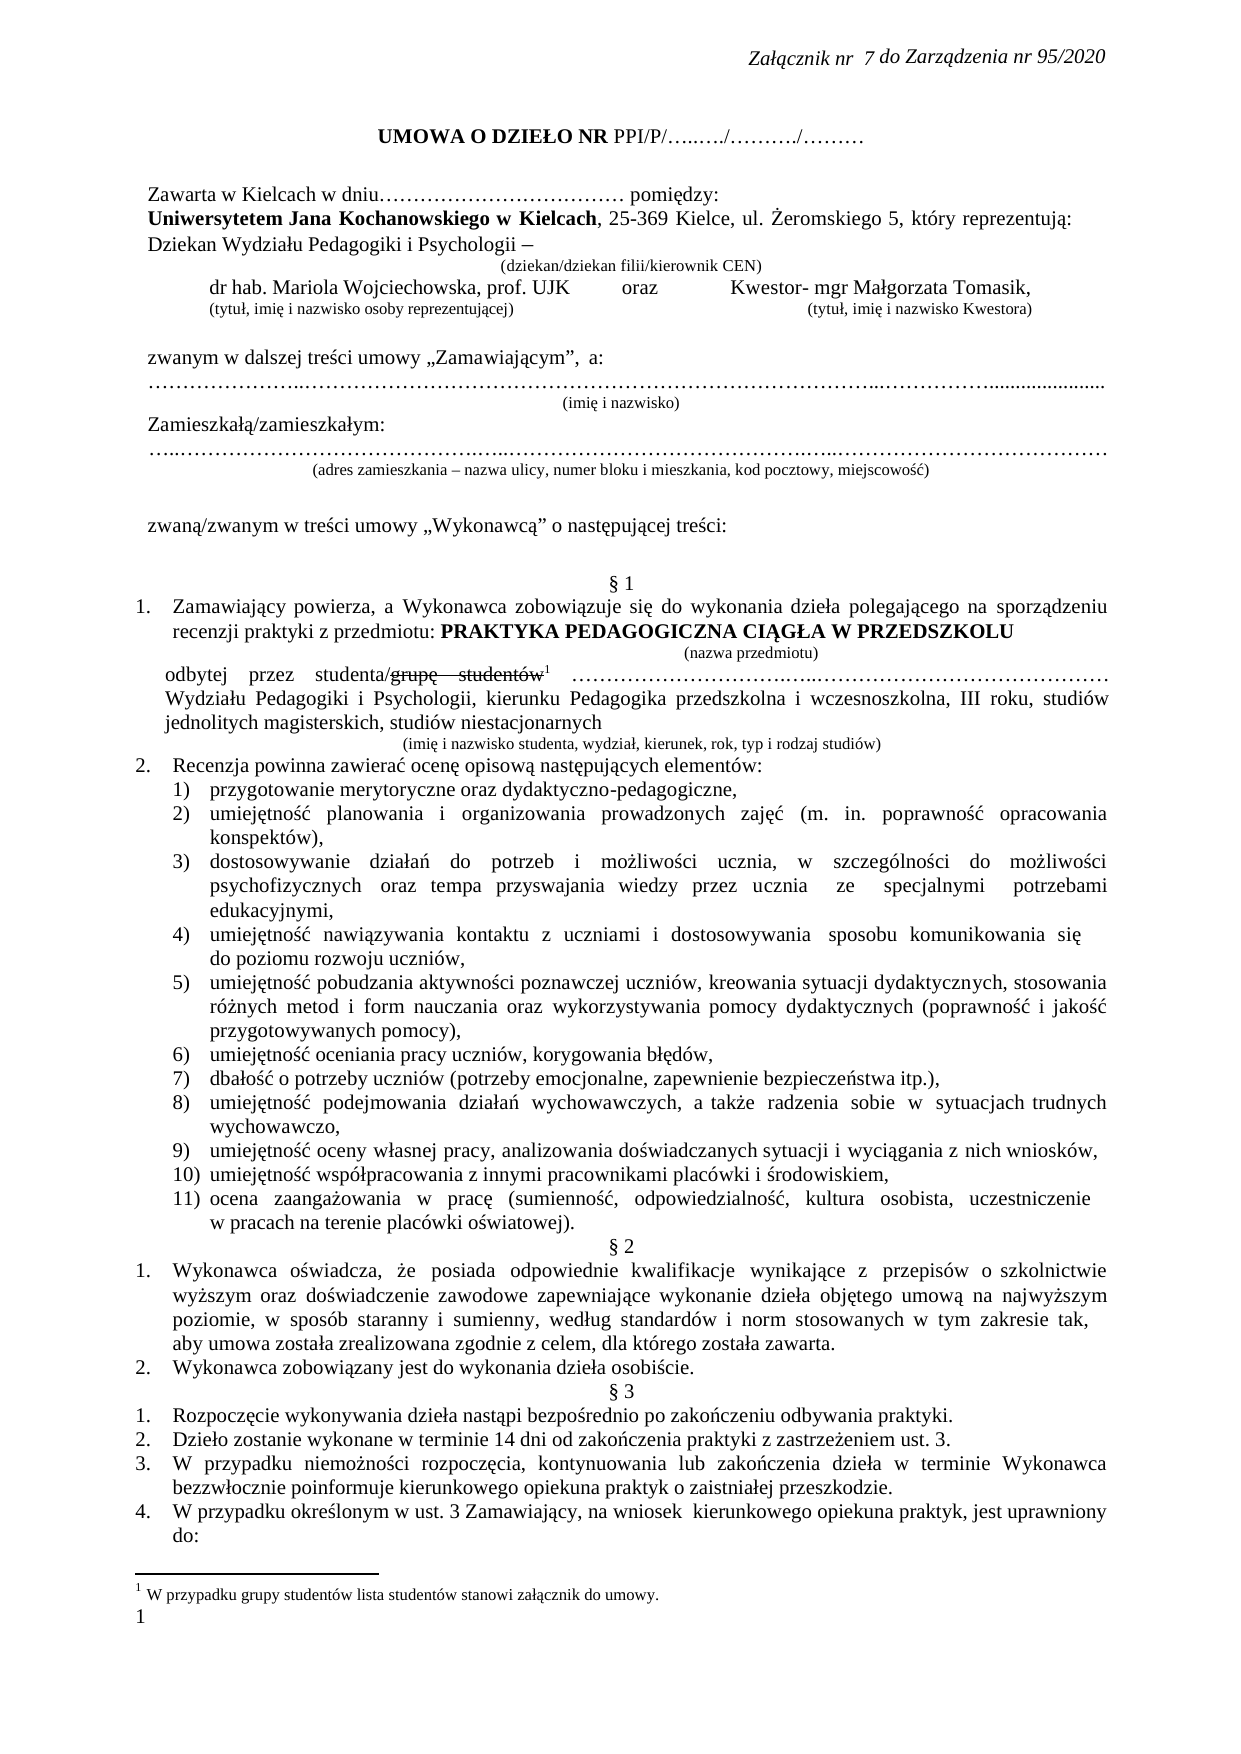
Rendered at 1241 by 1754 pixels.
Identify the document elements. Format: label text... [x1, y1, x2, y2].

list Wykonawca oświadcza, że posiada odpowiednie kwalifikacje wynikające z przepisów o szkolnictwie wyższym oraz doświadczenie zawodowe zapewniające wykonanie dzieła objętego umową na najwyższym poziomie, w sposób staranny i sumienny, według standardów i norm stosowanych w tym zakresie tak, aby umowa została zrealizowana zgodnie z celem, dla którego została zawarta. [135, 1258, 1107, 1355]
text UMOWA O DZIEŁO NR PPI/P/…..…./………./……… [372, 124, 870, 148]
text (imię i nazwisko studenta, wydział, kierunek, rok, typ i rodzaj studiów) [403, 734, 1107, 753]
text Uniwersytetem Jana Kochanowskiego w Kielcach, 25-369 Kielce, ul. Żeromskiego 5, który reprezentują: Dziekan Wydziału Pedagogiki i Psychologii – [147, 206, 1112, 256]
text zwanym w dalszej treści umowy „Zamawiającym”, a: [147, 345, 1107, 369]
text Zamieszkałą/zamieszkałym: [147, 412, 1107, 436]
text (nazwa przedmiotu) [664, 643, 1107, 662]
list Wykonawca zobowiązany jest do wykonania dzieła osobiście. [135, 1355, 1107, 1379]
list umiejętność podejmowania działań wychowawczych, a także radzenia sobie w sytuacjach trudnych wychowawczo, [172, 1090, 1107, 1138]
list dbałość o potrzeby uczniów (potrzeby emocjonalne, zapewnienie bezpieczeństwa itp.), [172, 1066, 1107, 1090]
list umiejętność pobudzania aktywności poznawczej uczniów, kreowania sytuacji dydaktycznych, stosowania różnych metod i form nauczania oraz wykorzystywania pomocy dydaktycznych (poprawność i jakość przygotowywanych pomocy), [172, 970, 1107, 1042]
list umiejętność nawiązywania kontaktu z uczniami i dostosowywania sposobu komunikowania się do poziomu rozwoju uczniów, [172, 922, 1107, 970]
list umiejętność planowania i organizowania prowadzonych zajęć (m. in. poprawność opracowania konspektów), [172, 801, 1107, 849]
text …..…………………………………….…..…………………………………….…..………………………………… [144, 436, 1112, 460]
text dr hab. Mariola Wojciechowska, prof. UJK oraz Kwestor- mgr Małgorzata Tomasik, [147, 275, 1107, 299]
text Załącznik nr 7 do Zarządzenia nr 95/2020 [135, 44, 1107, 69]
text (imię i nazwisko) [558, 393, 684, 412]
text § 3 [603, 1379, 639, 1403]
list W przypadku niemożności rozpoczęcia, kontynuowania lub zakończenia dzieła w terminie Wykonawca bezzwłocznie poinformuje kierunkowego opiekuna praktyk o zaistniałej przeszkodzie. [135, 1451, 1107, 1499]
text (dziekan/dziekan filii/kierownik CEN) [135, 256, 1107, 275]
text § 2 [606, 1234, 637, 1258]
list umiejętność współpracowania z innymi pracownikami placówki i środowiskiem, [172, 1162, 1107, 1186]
list umiejętność oceniania pracy uczniów, korygowania błędów, [172, 1042, 1107, 1066]
text (adres zamieszkania – nazwa ulicy, numer bloku i mieszkania, kod pocztowy, miejscowość) [312, 460, 930, 479]
text § 1 [603, 570, 639, 594]
text odbytej przez studenta/grupę studentów ………………………….…..…………………………………… Wydziału Pedagogiki i Psychologii, kierunku Pedagogika przedszkolna i wczesnoszkolna, III roku, studiów jednolitych magisterskich, studiów niestacjonarnych [165, 662, 1110, 734]
text zwaną/zwanym w treści umowy „Wykonawcą” o następującej treści: [147, 513, 1107, 537]
list dostosowywanie działań do potrzeb i możliwości ucznia, w szczególności do możliwości psychofizycznych oraz tempa przyswajania wiedzy przez ucznia ze specjalnymi potrzebami edukacyjnymi, [172, 849, 1107, 922]
text …………………..………………………………………………………………………...……………...................... [147, 369, 1107, 393]
list ocena zaangażowania w pracę (sumienność, odpowiedzialność, kultura osobista, uczestniczenie w pracach na terenie placówki oświatowej). [172, 1186, 1107, 1234]
text (tytuł, imię i nazwisko osoby reprezentującej) (tytuł, imię i nazwisko Kwestora) [135, 299, 1107, 318]
list Dzieło zostanie wykonane w terminie 14 dni od zakończenia praktyki z zastrzeżeniem ust. 3. [135, 1427, 1107, 1451]
list przygotowanie merytoryczne oraz dydaktyczno-pedagogiczne, [172, 777, 1107, 801]
list Rozpoczęcie wykonywania dzieła nastąpi bezpośrednio po zakończeniu odbywania praktyki. [135, 1403, 1107, 1427]
list Recenzja powinna zawierać ocenę opisową następujących elementów: [135, 753, 1107, 777]
list umiejętność oceny własnej pracy, analizowania doświadczanych sytuacji i wyciągania z nich wniosków, [172, 1138, 1107, 1162]
list W przypadku określonym w ust. 3 Zamawiający, na wniosek kierunkowego opiekuna praktyk, jest uprawniony do: [135, 1499, 1107, 1547]
text Zawarta w Kielcach w dniu……………………………… pomiędzy: [147, 181, 1107, 206]
list Zamawiający powierza, a Wykonawca zobowiązuje się do wykonania dzieła polegającego na sporządzeniu recenzji praktyki z przedmiotu: PRAKTYKA PEDAGOGICZNA CIĄGŁA W PRZEDSZKOLU [135, 594, 1107, 643]
